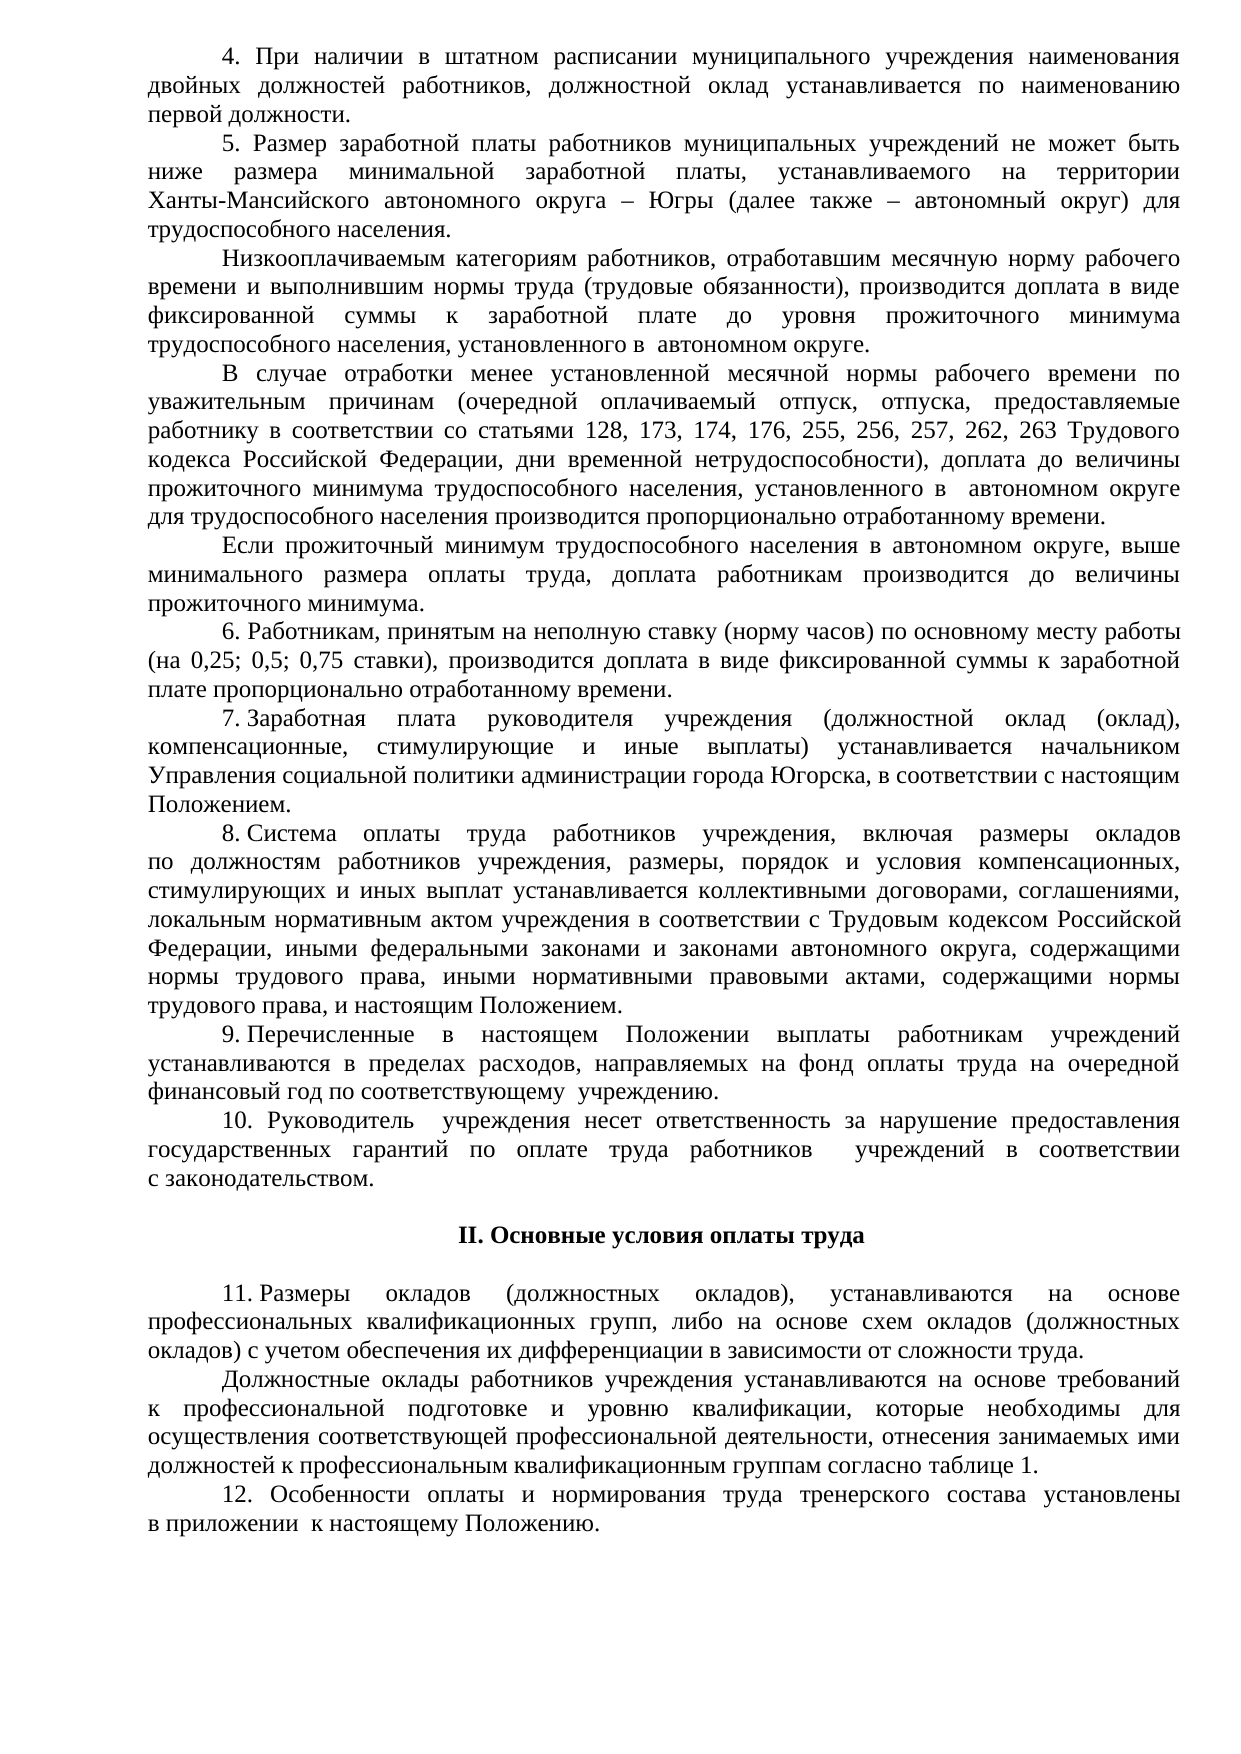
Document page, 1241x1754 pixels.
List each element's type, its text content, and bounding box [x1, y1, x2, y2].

text 9. Перечисленные в настоящем Положении выплаты работникам учреждений устанавливаются в пределах расходов, направляемых на фонд оплаты труда на очередной финансовый год по соответствующему учреждению. [148, 1019, 1181, 1105]
text Низкооплачиваемым категориям работников, отработавшим месячную норму рабочего времени и выполнившим нормы труда (трудовые обязанности), производится доплата в виде фиксированной суммы к заработной плате до уровня прожиточного минимума трудоспособного населения, установленного в автономном округе. [148, 243, 1181, 358]
text 4. При наличии в штатном расписании муниципального учреждения наименования двойных должностей работников, должностной оклад устанавливается по наименованию первой должности. [148, 41, 1181, 128]
text 8. Система оплаты труда работников учреждения, включая размеры окладов по должностям работников учреждения, размеры, порядок и условия компенсационных, стимулирующих и иных выплат устанавливается коллективными договорами, соглашениями, локальным нормативным актом учреждения в соответствии с Трудовым кодексом Российской Федерации, иными федеральными законами и законами автономного округа, содержащими нормы трудового права, иными нормативными правовыми актами, содержащими нормы трудового права, и настоящим Положением. [148, 818, 1181, 1019]
text В случае отработки менее установленной месячной нормы рабочего времени по уважительным причинам (очередной оплачиваемый отпуск, отпуска, предоставляемые работнику в соответствии со статьями 128, 173, 174, 176, 255, 256, 257, 262, 263 Трудового кодекса Российской Федерации, дни временной нетрудоспособности), доплата до величины прожиточного минимума трудоспособного населения, установленного в автономном округе для трудоспособного населения производится пропорционально отработанному времени. [148, 358, 1181, 530]
text 7. Заработная плата руководителя учреждения (должностной оклад (оклад), компенсационные, стимулирующие и иные выплаты) устанавливается начальником Управления социальной политики администрации города Югорска, в соответствии с настоящим Положением. [148, 703, 1181, 818]
text II. Основные условия оплаты труда [148, 1220, 1175, 1249]
text 11. Размеры окладов (должностных окладов), устанавливаются на основе профессиональных квалификационных групп, либо на основе схем окладов (должностных окладов) с учетом обеспечения их дифференциации в зависимости от сложности труда. [148, 1278, 1181, 1364]
text 6. Работникам, принятым на неполную ставку (норму часов) по основному месту работы (на 0,25; 0,5; 0,75 ставки), производится доплата в виде фиксированной суммы к заработной плате пропорционально отработанному времени. [148, 616, 1181, 703]
text Должностные оклады работников учреждения устанавливаются на основе требований к профессиональной подготовке и уровню квалификации, которые необходимы для осуществления соответствующей профессиональной деятельности, отнесения занимаемых ими должностей к профессиональным квалификационным группам согласно таблице 1. [148, 1364, 1181, 1479]
text 12. Особенности оплаты и нормирования труда тренерского состава установлены в приложении к настоящему Положению. [148, 1479, 1181, 1536]
text 10. Руководитель учреждения несет ответственность за нарушение предоставления государственных гарантий по оплате труда работников учреждений в соответствии с законодательством. [148, 1105, 1181, 1191]
text Если прожиточный минимум трудоспособного населения в автономном округе, выше минимального размера оплаты труда, доплата работникам производится до величины прожиточного минимума. [148, 530, 1181, 616]
text 5. Размер заработной платы работников муниципальных учреждений не может быть ниже размера минимальной заработной платы, устанавливаемого на территории Ханты-Мансийского автономного округа – Югры (далее также – автономный округ) для трудоспособного населения. [148, 128, 1181, 243]
